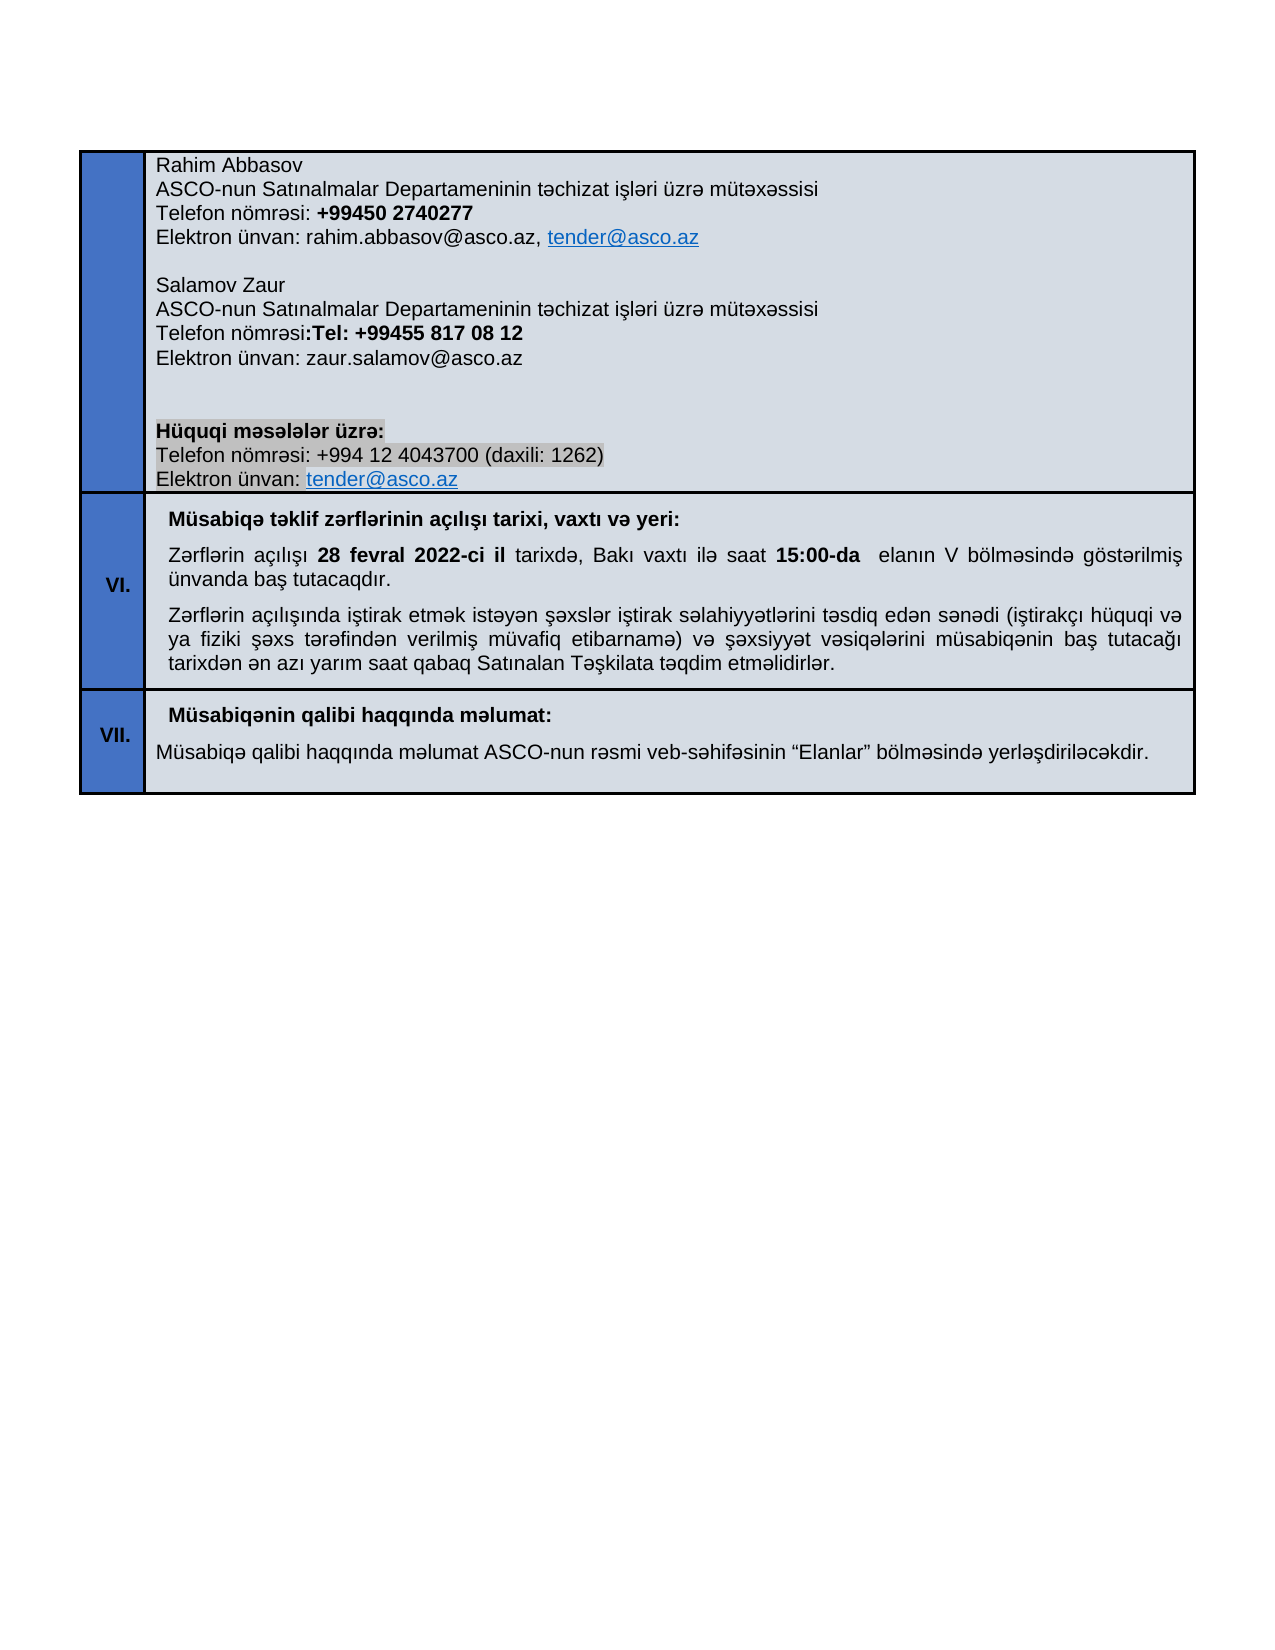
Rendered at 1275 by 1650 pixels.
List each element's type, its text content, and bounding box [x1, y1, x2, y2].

table_cell [82, 153, 143, 491]
table_cell Müsabiqənin qalibi haqqında məlumat: Müsabiqə qalibi haqqında məlumat ASCO-nun rəsmi veb-səhifəsinin “Elanlar” bölməsində yerləşdiriləcəkdir. [146, 691, 1193, 792]
table_cell Müsabiqə təklif zərflərinin açılışı tarixi, vaxtı və yeri: Zərflərin açılışı 28 fevral 2022-ci il tarixdə, Bakı vaxtı ilə saat 15:00-da elanın V bölməsində göstərilmiş ünvanda baş tutacaqdır. Zərflərin açılışında iştirak etmək istəyən şəxslər iştirak səlahiyyətlərini təsdiq edən sənədi (iştirakçı hüquqi və ya fiziki şəxs tərəfindən verilmiş müvafiq etibarnamə) və şəxsiyyət vəsiqələrini müsabiqənin baş tutacağı tarixdən ən azı yarım saat qabaq Satınalan Təşkilata təqdim etməlidirlər. [146, 494, 1193, 688]
table_cell [82, 494, 143, 688]
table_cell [146, 153, 1193, 491]
table_cell [82, 691, 143, 792]
